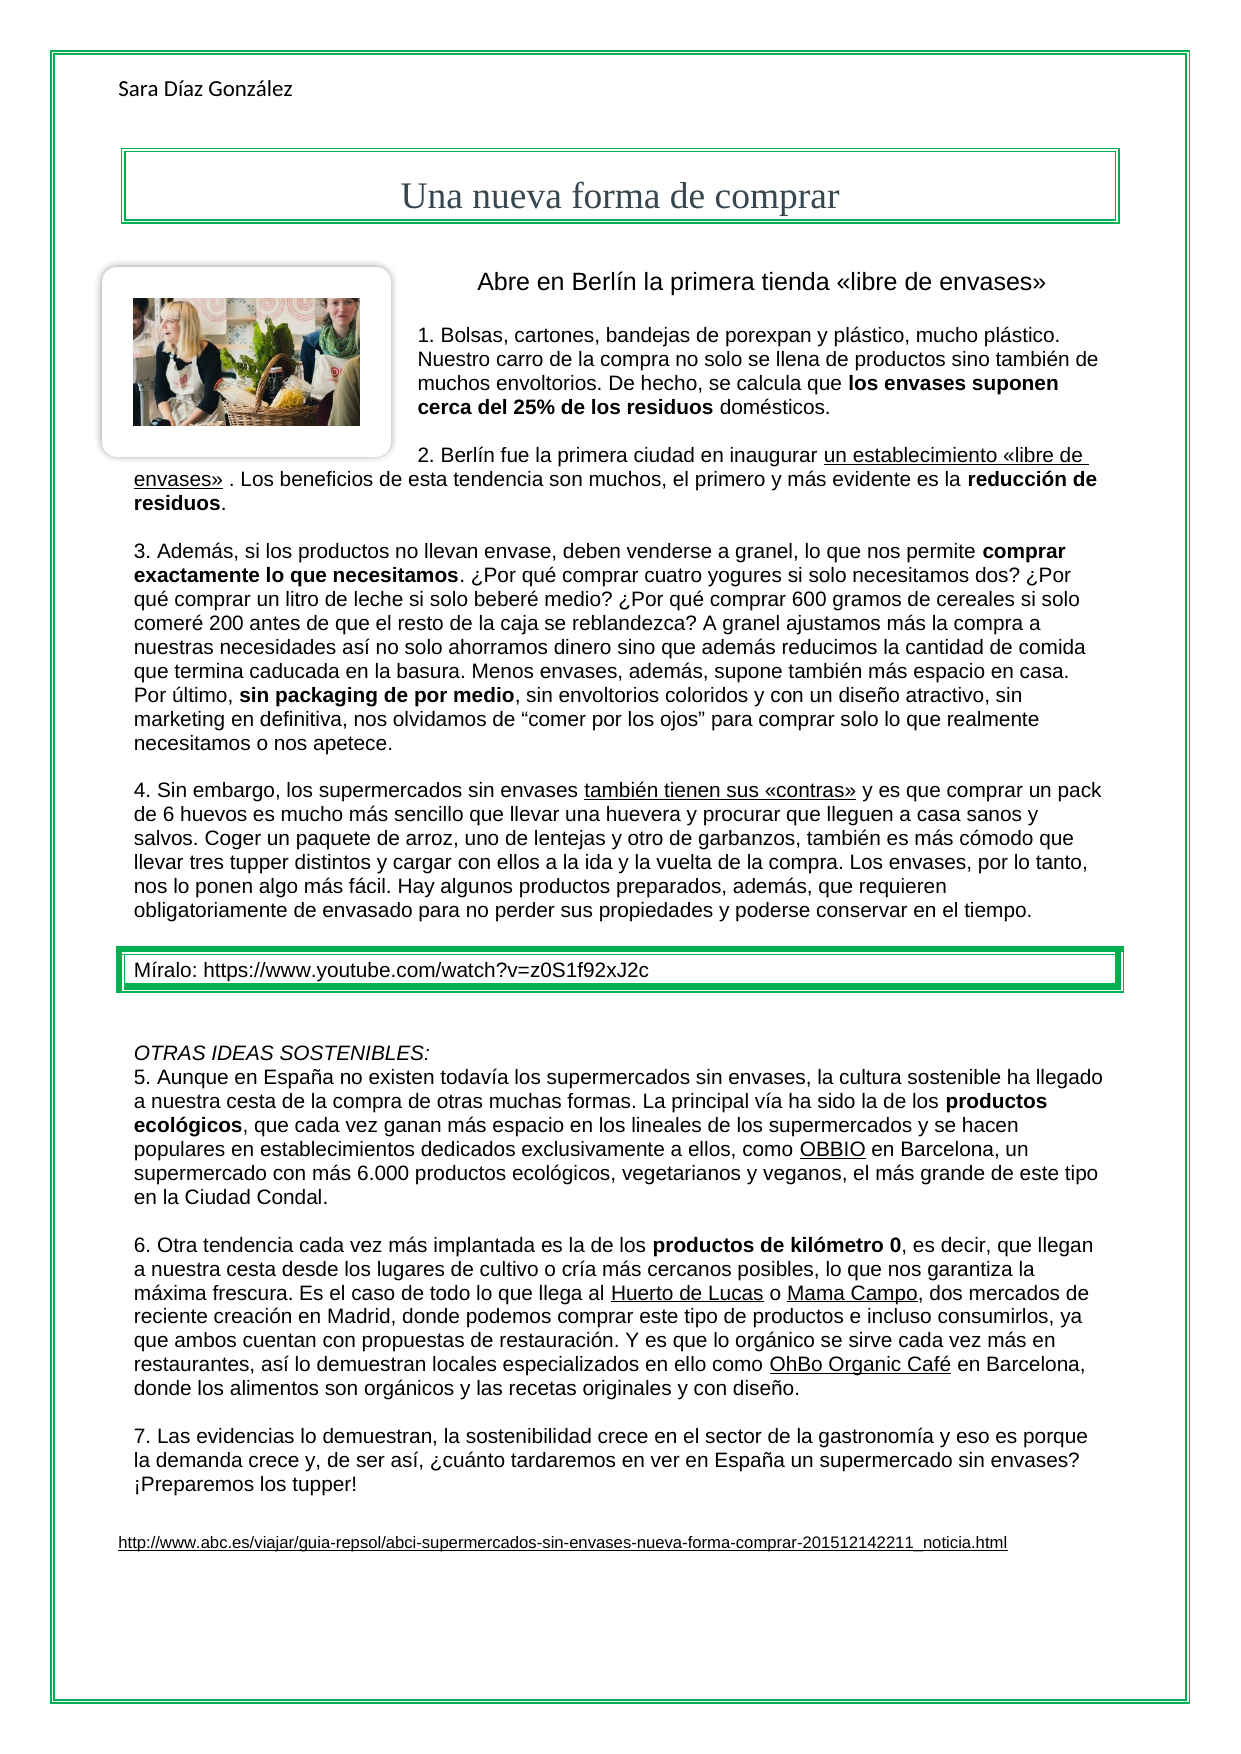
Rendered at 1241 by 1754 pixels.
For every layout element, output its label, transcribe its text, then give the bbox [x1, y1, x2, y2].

text 5. Aunque en España no existen todavía los supermercados sin envases, la cultura sostenible ha llegado a nuestra cesta de la compra de otras muchas formas. La principal vía ha sido la de los productos ecológicos, que cada vez ganan más espacio en los lineales de los supermercados y se hacen populares en establecimientos dedicados exclusivamente a ellos, como OBBIO en Barcelona, un supermercado con más 6.000 productos ecológicos, vegetarianos y veganos, el más grande de este tipo en la Ciudad Condal. [134, 1065, 1106, 1208]
text 3. Además, si los productos no llevan envase, deben venderse a granel, lo que nos permite comprar exactamente lo que necesitamos. ¿Por qué comprar cuatro yogures si solo necesitamos dos? ¿Por qué comprar un litro de leche si solo beberé medio? ¿Por qué comprar 600 gramos de cereales si solo comeré 200 antes de que el resto de la caja se reblandezca? A granel ajustamos más la compra a nuestras necesidades así no solo ahorramos dinero sino que además reducimos la cantidad de comida que termina caducada en la basura. Menos envases, además, supone también más espacio en casa. Por último, sin packaging de por medio, sin envoltorios coloridos y con un diseño atractivo, sin marketing en definitiva, nos olvidamos de “comer por los ojos” para comprar solo lo que realmente necesitamos o nos apetece. [134, 539, 1106, 754]
text http://www.abc.es/viajar/guia-repsol/abci-supermercados-sin-envases-nueva-forma-comprar-201512142211_noticia.html [118, 1527, 1122, 1552]
text 2. Berlín fue la primera ciudad en inaugurar un establecimiento «libre de envases» . Los beneficios de esta tendencia son muchos, el primero y más evidente es la reducción de residuos. [134, 443, 1106, 515]
text OTRAS IDEAS SOSTENIBLES: [134, 1041, 1106, 1065]
text Míralo: https://www.youtube.com/watch?v=z0S1f92xJ2c [125, 955, 1115, 983]
picture [133, 298, 360, 426]
text 4. Sin embargo, los supermercados sin envases también tienen sus «contras» y es que comprar un pack de 6 huevos es mucho más sencillo que llevar una huevera y procurar que lleguen a casa sanos y salvos. Coger un paquete de arroz, uno de lentejas y otro de garbanzos, también es más cómodo que llevar tres tupper distintos y cargar con ellos a la ida y la vuelta de la compra. Los envases, por lo tanto, nos lo ponen algo más fácil. Hay algunos productos preparados, además, que requieren obligatoriamente de envasado para no perder sus propiedades y poderse conservar en el tiempo. [134, 778, 1106, 922]
text 6. Otra tendencia cada vez más implantada es la de los productos de kilómetro 0, es decir, que llegan a nuestra cesta desde los lugares de cultivo o cría más cercanos posibles, lo que nos garantiza la máxima frescura. Es el caso de todo lo que llega al Huerto de Lucas o Mama Campo, dos mercados de reciente creación en Madrid, donde podemos comprar este tipo de productos e incluso consumirlos, ya que ambos cuentan con propuestas de restauración. Y es que lo orgánico se sirve cada vez más en restaurantes, así lo demuestran locales especializados en ello como OhBo Organic Café en Barcelona, donde los alimentos son orgánicos y las recetas originales y con diseño. [134, 1232, 1106, 1400]
text 1. Bolsas, cartones, bandejas de porexpan y plástico, mucho plástico. Nuestro carro de la compra no solo se llena de productos sino también de muchos envoltorios. De hecho, se calcula que los envases suponen cerca del 25% de los residuos domésticos. [397, 323, 1106, 419]
text Abre en Berlín la primera tienda «libre de envases» [390, 267, 1106, 296]
text 7. Las evidencias lo demuestran, la sostenibilidad crece en el sector de la gastronomía y eso es porque la demanda crece y, de ser así, ¿cuánto tardaremos en ver en España un supermercado sin envases? ¡Preparemos los tupper! [134, 1424, 1106, 1496]
